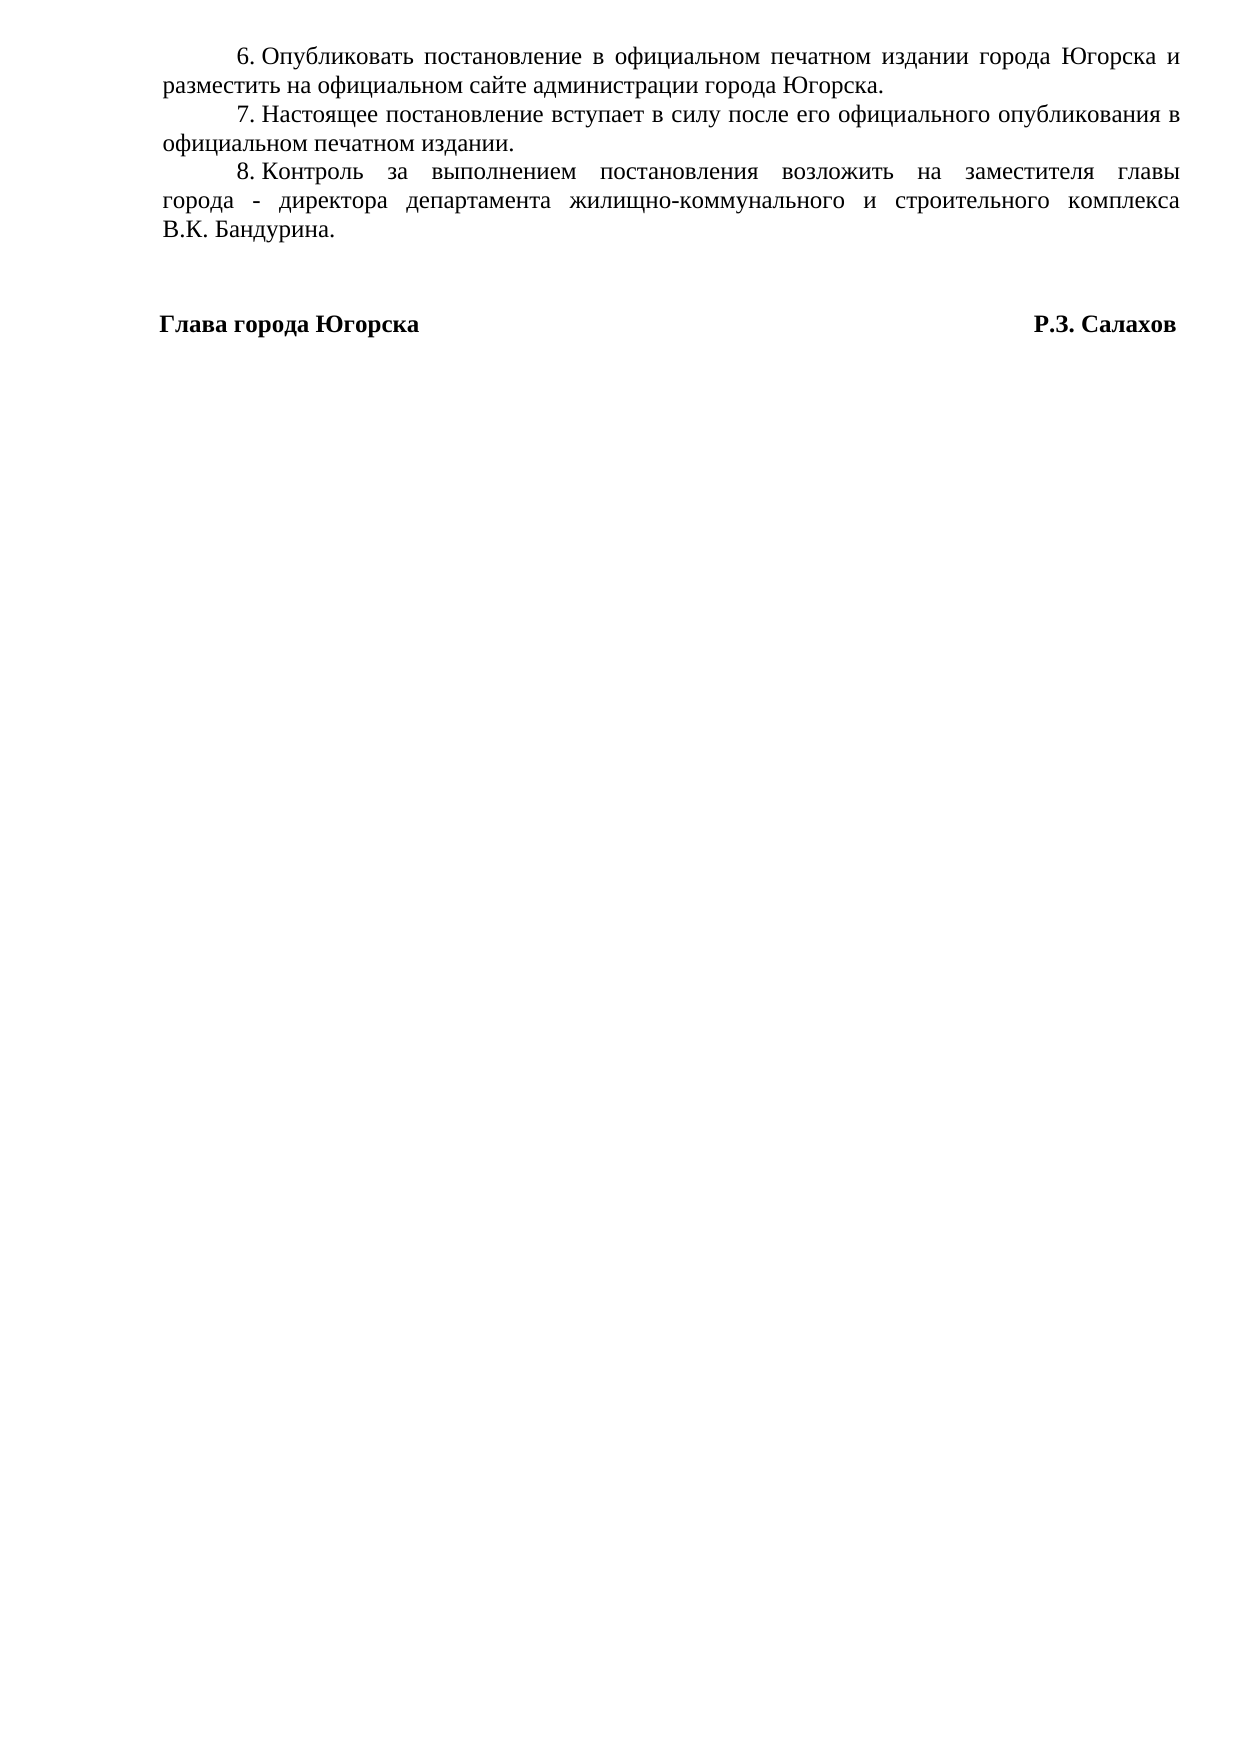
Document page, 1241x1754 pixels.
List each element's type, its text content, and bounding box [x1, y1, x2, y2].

table_header Глава города Югорска [148, 243, 841, 341]
text 6. Опубликовать постановление в официальном печатном издании города Югорска и разместить на официальном сайте администрации города Югорска. [162, 41, 1181, 99]
text 7. Настоящее постановление вступает в силу после его официального опубликования в официальном печатном издании. [162, 99, 1181, 156]
text 8. Контроль за выполнением постановления возложить на заместителя главы города - директора департамента жилищно-коммунального и строительного комплекса В.К. Бандурина. [162, 156, 1181, 243]
table_header Р.З. Салахов [841, 243, 1193, 341]
